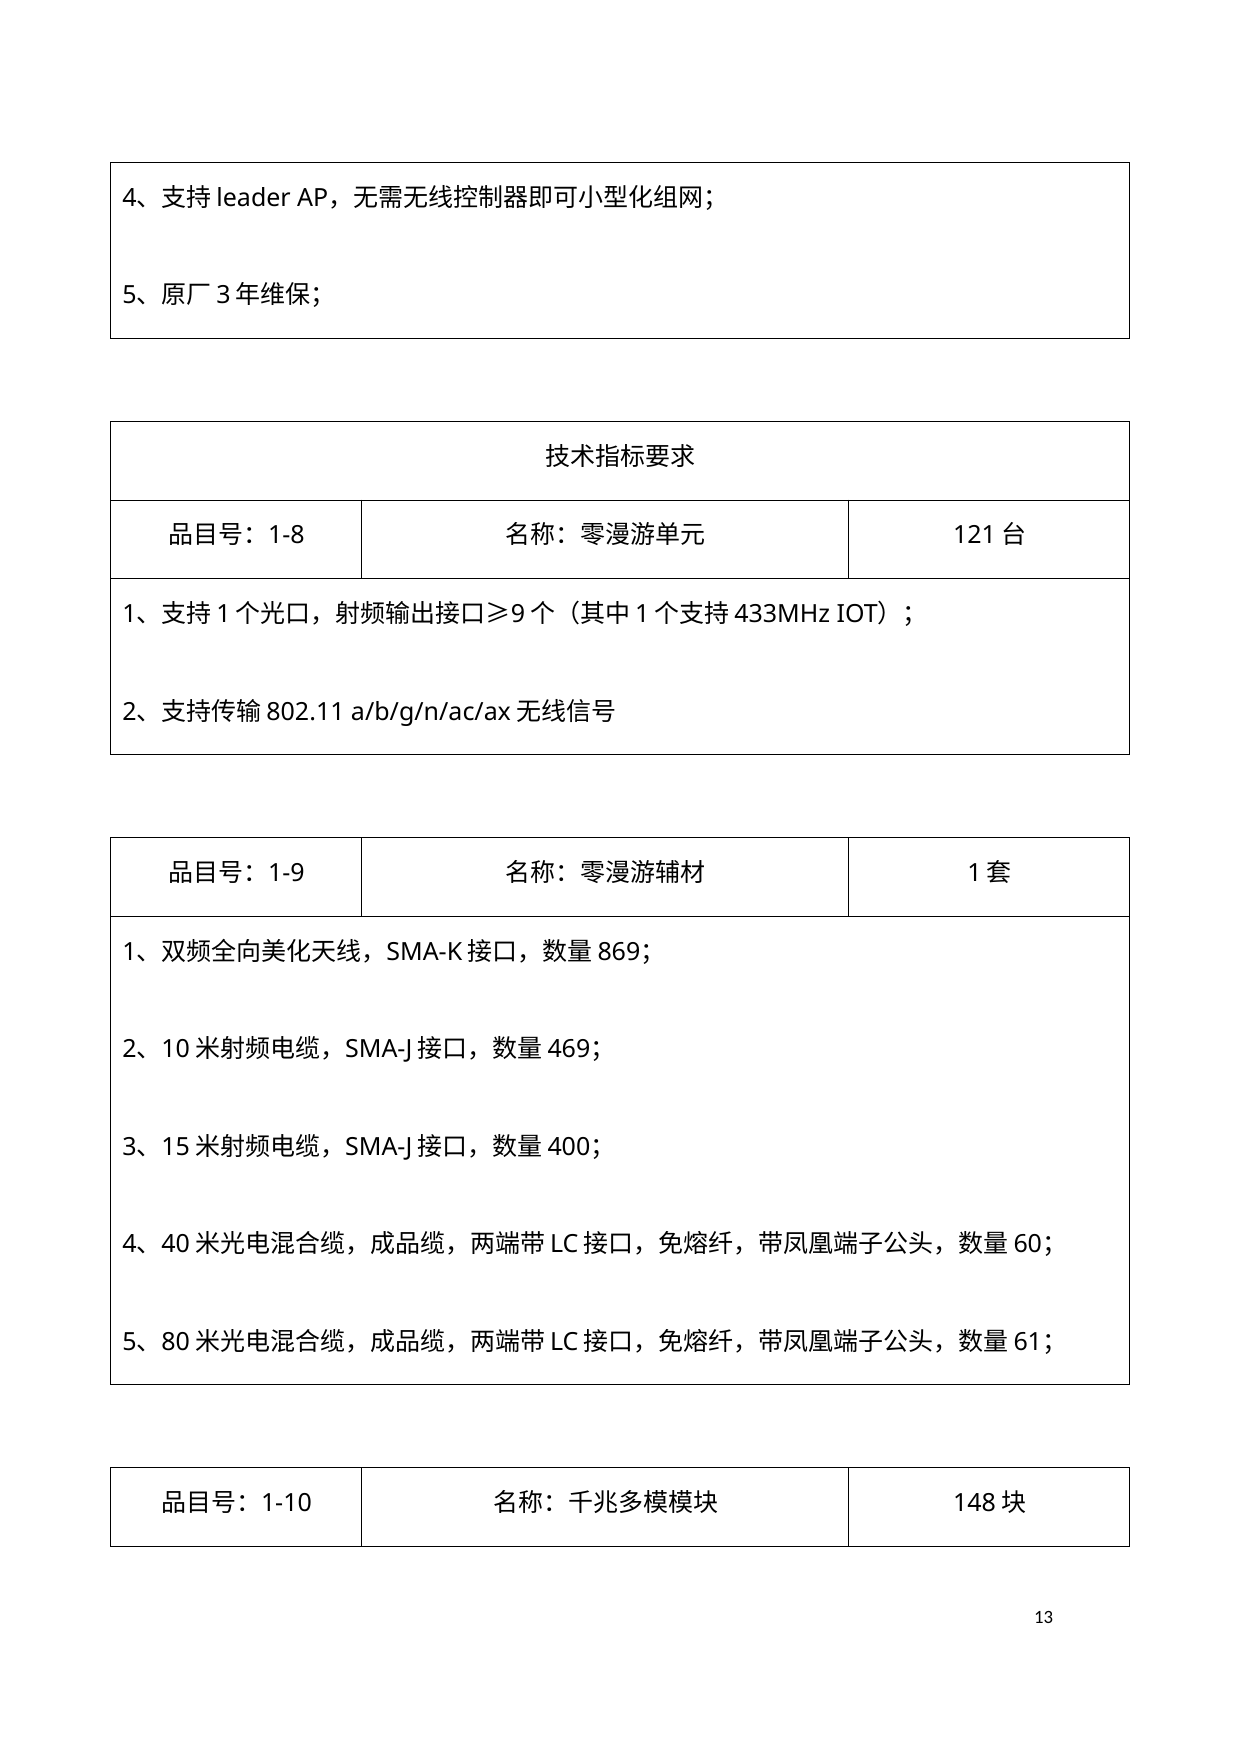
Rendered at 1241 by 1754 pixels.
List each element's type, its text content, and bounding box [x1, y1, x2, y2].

table_cell 1、双频全向美化天线，SMA-K接口，数量869； 2、10米射频电缆，SMA-J接口，数量469； 3、15米射频电缆，SMA-J接口，数量400； 4、40米光电混合缆，成品缆，两端带LC接口，免熔纤，带凤凰端子公头，数量60； 5、80米光电混合缆，成品缆，两端带LC接口，免熔纤，带凤凰端子公头，数量61； [111, 917, 1129, 1384]
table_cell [111, 163, 1129, 338]
table_header 1套 [849, 838, 1129, 916]
table_cell 121台 [849, 501, 1129, 578]
table_cell 品目号：1-8 [111, 501, 361, 578]
table_header 品目号：1-9 [111, 838, 361, 916]
table_header 品目号：1-10 [111, 1468, 361, 1546]
table_cell 名称：零漫游单元 [362, 501, 848, 578]
table_header 名称：千兆多模模块 [362, 1468, 848, 1546]
table_cell 1、支持1个光口，射频输出接口≥9个（其中1个支持433MHz IOT）； 2、支持传输802.11 a/b/g/n/ac/ax无线信号 [111, 579, 1129, 754]
table_header 148块 [849, 1468, 1129, 1546]
table_header 名称：零漫游辅材 [362, 838, 848, 916]
table_header 技术指标要求 [111, 422, 1129, 499]
